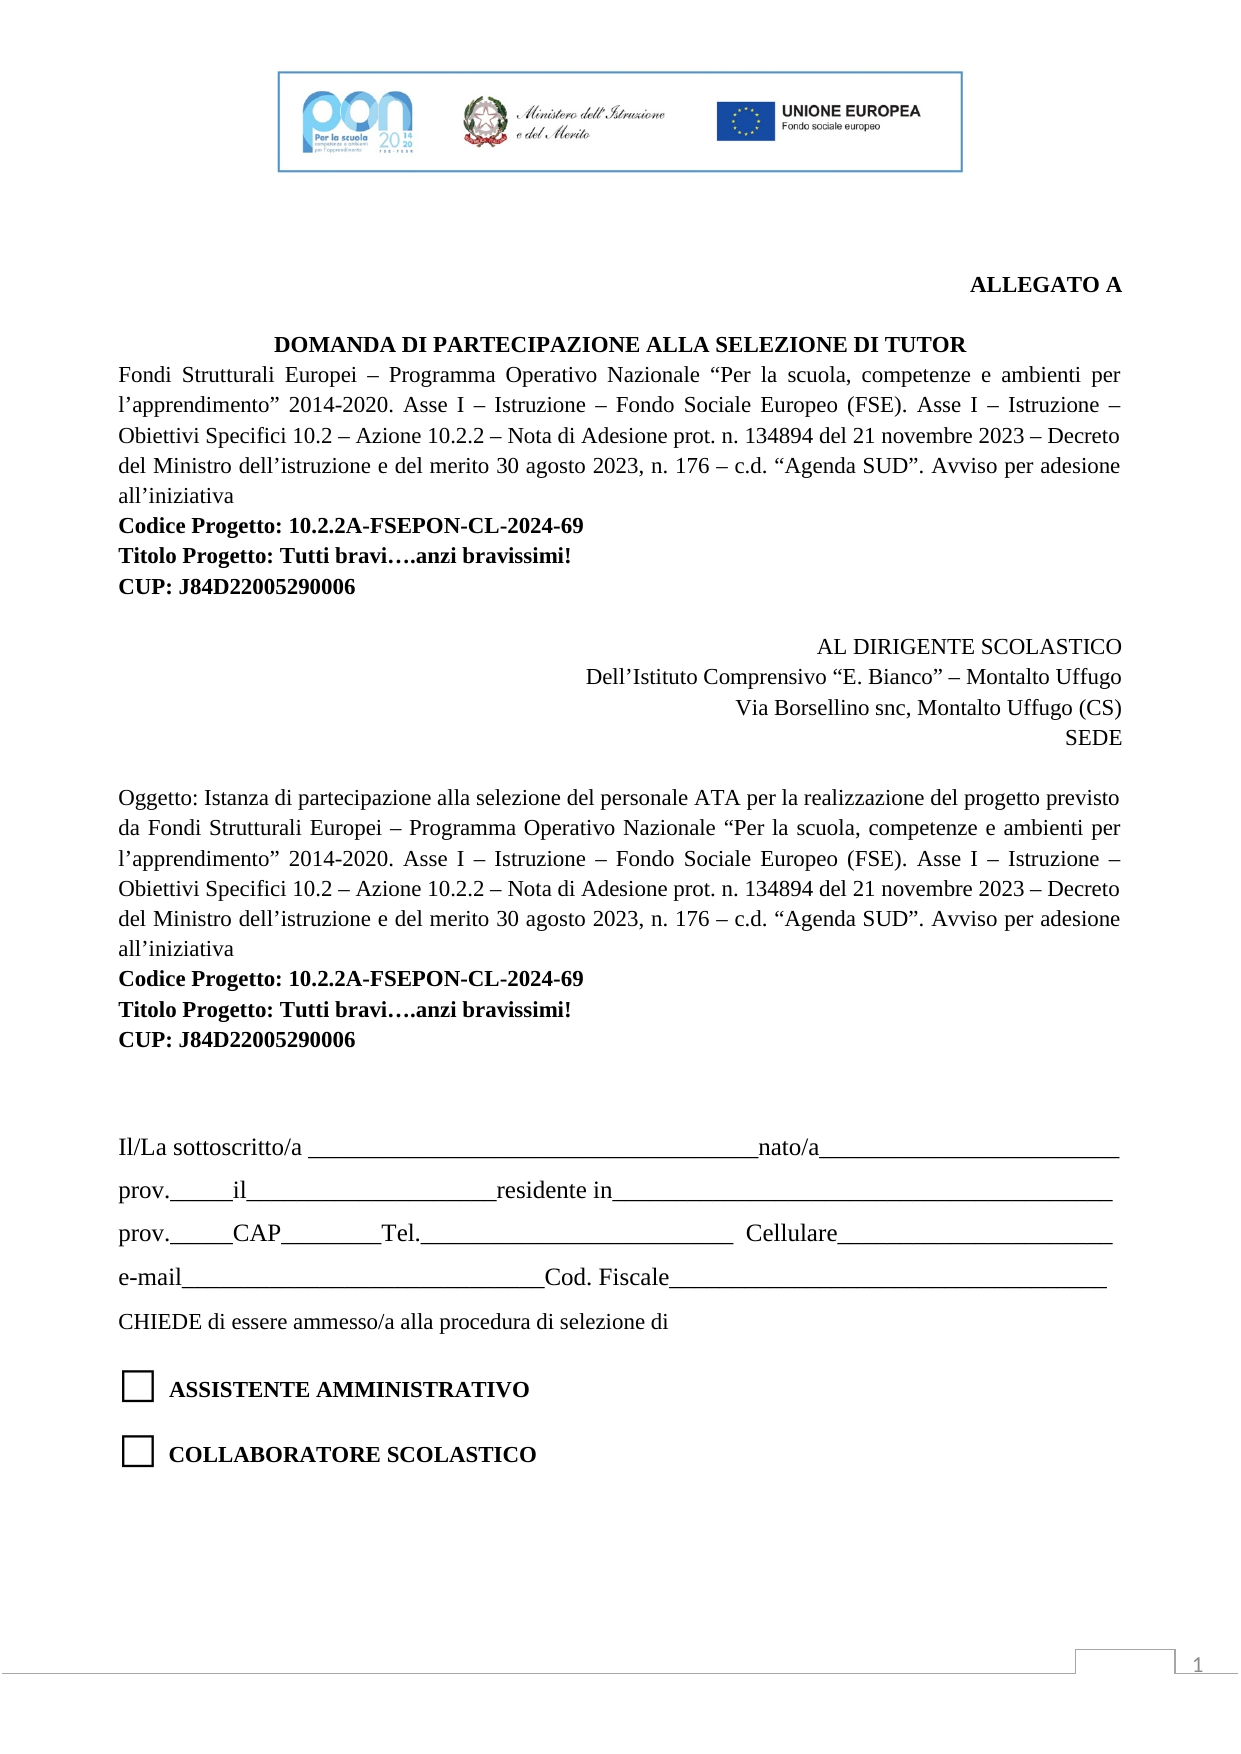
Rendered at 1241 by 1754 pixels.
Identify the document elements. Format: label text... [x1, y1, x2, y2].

text Titolo Progetto: Tutti bravi….anzi bravissimi! [118, 996, 1122, 1022]
text DOMANDA DI PARTECIPAZIONE ALLA SELEZIONE DI TUTOR [118, 331, 1122, 357]
text Oggetto: Istanza di partecipazione alla selezione del personale ATA per la realizzazione del progetto previsto da Fondi Strutturali Europei – Programma Operativo Nazionale “Per la scuola, competenze e ambienti per l’apprendimento” 2014-2020. Asse I – Istruzione – Fondo Sociale Europeo (FSE). Asse I – Istruzione – Obiettivi Specifici 10.2 – Azione 10.2.2 – Nota di Adesione prot. n. 134894 del 21 novembre 2023 – Decreto del Ministro dell’istruzione e del merito 30 agosto 2023, n. 176 – c.d. “Agenda SUD”. Avviso per adesione all’iniziativa [118, 784, 1122, 962]
text Dell’Istituto Comprensivo “E. Bianco” – Montalto Uffugo [118, 663, 1122, 690]
text CHIEDE di essere ammesso/a alla procedura di selezione di [118, 1308, 1122, 1335]
text AL DIRIGENTE SCOLASTICO [118, 633, 1122, 659]
text SEDE [118, 724, 1122, 750]
text □ COLLABORATORE SCOLASTICO [118, 1418, 1122, 1475]
text Fondi Strutturali Europei – Programma Operativo Nazionale “Per la scuola, competenze e ambienti per l’apprendimento” 2014-2020. Asse I – Istruzione – Fondo Sociale Europeo (FSE). Asse I – Istruzione – Obiettivi Specifici 10.2 – Azione 10.2.2 – Nota di Adesione prot. n. 134894 del 21 novembre 2023 – Decreto del Ministro dell’istruzione e del merito 30 agosto 2023, n. 176 – c.d. “Agenda SUD”. Avviso per adesione all’iniziativa [118, 361, 1122, 508]
text CUP: J84D22005290006 [118, 573, 1122, 599]
text ALLEGATO A [118, 271, 1122, 297]
text Via Borsellino snc, Montalto Uffugo (CS) [118, 693, 1122, 720]
text e-mail_____________________________Cod. Fiscale___________________________________ [118, 1262, 1122, 1290]
text Il/La sottoscritto/a ____________________________________nato/a________________________ [118, 1132, 1122, 1161]
text Titolo Progetto: Tutti bravi….anzi bravissimi! [118, 542, 1122, 569]
text Codice Progetto: 10.2.2A-FSEPON-CL-2024-69 [118, 512, 1122, 539]
picture [267, 59, 973, 185]
text prov._____il____________________residente in________________________________________ prov._____CAP________Tel._________________________ Cellulare______________________ [118, 1175, 1122, 1247]
text □ ASSISTENTE AMMINISTRATIVO [118, 1353, 1122, 1409]
text Codice Progetto: 10.2.2A-FSEPON-CL-2024-69 [118, 965, 1122, 992]
text CUP: J84D22005290006 [118, 1026, 1122, 1052]
